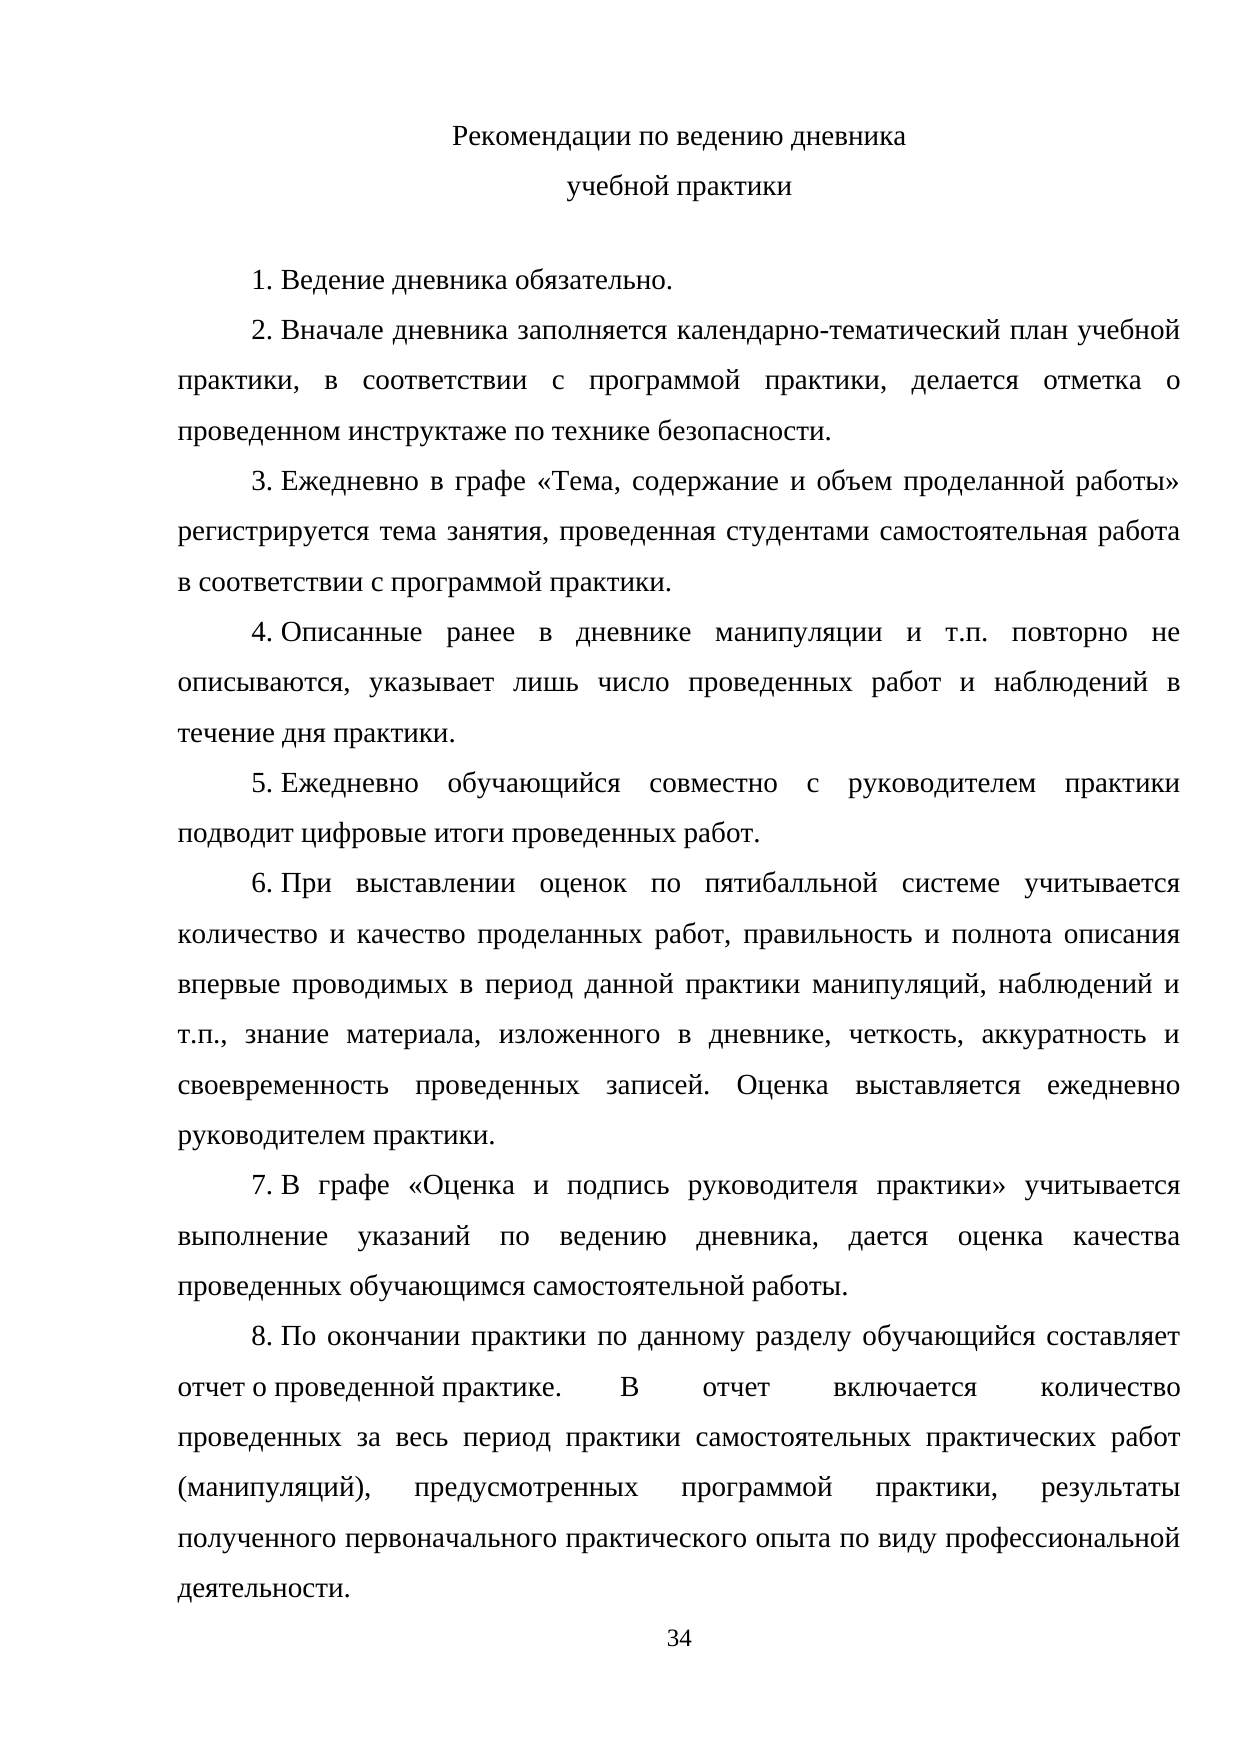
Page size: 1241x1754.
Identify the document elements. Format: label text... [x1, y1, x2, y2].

list Ведение дневника обязательно. [177, 262, 1181, 295]
text Рекомендации по ведению дневника [177, 118, 1181, 152]
list Вначале дневника заполняется календарно-тематический план учебной практики, в соответствии с программой практики, делается отметка о проведенном инструктаже по технике безопасности. [177, 312, 1181, 446]
text учебной практики [177, 168, 1181, 202]
list Ежедневно в графе «Тема, содержание и объем проделанной работы» регистрируется тема занятия, проведенная студентами самостоятельная работа в соответствии с программой практики. [177, 463, 1181, 597]
list Ежедневно обучающийся совместно с руководителем практики подводит цифровые итоги проведенных работ. [177, 765, 1181, 849]
list При выставлении оценок по пятибалльной системе учитывается количество и качество проделанных работ, правильность и полнота описания впервые проводимых в период данной практики манипуляций, наблюдений и т.п., знание материала, изложенного в дневнике, четкость, аккуратность и своевременность проведенных записей. Оценка выставляется ежедневно руководителем практики. [177, 866, 1181, 1151]
list Описанные ранее в дневнике манипуляции и т.п. повторно не описываются, указывает лишь число проведенных работ и наблюдений в течение дня практики. [177, 614, 1181, 748]
list По окончании практики по данному разделу обучающийся составляет отчет о проведенной практике. В отчет включается количество проведенных за весь период практики самостоятельных практических работ (манипуляций), предусмотренных программой практики, результаты полученного первоначального практического опыта по виду профессиональной деятельности. [177, 1318, 1181, 1603]
list В графе «Оценка и подпись руководителя практики» учитывается выполнение указаний по ведению дневника, дается оценка качества проведенных обучающимся самостоятельной работы. [177, 1167, 1181, 1302]
